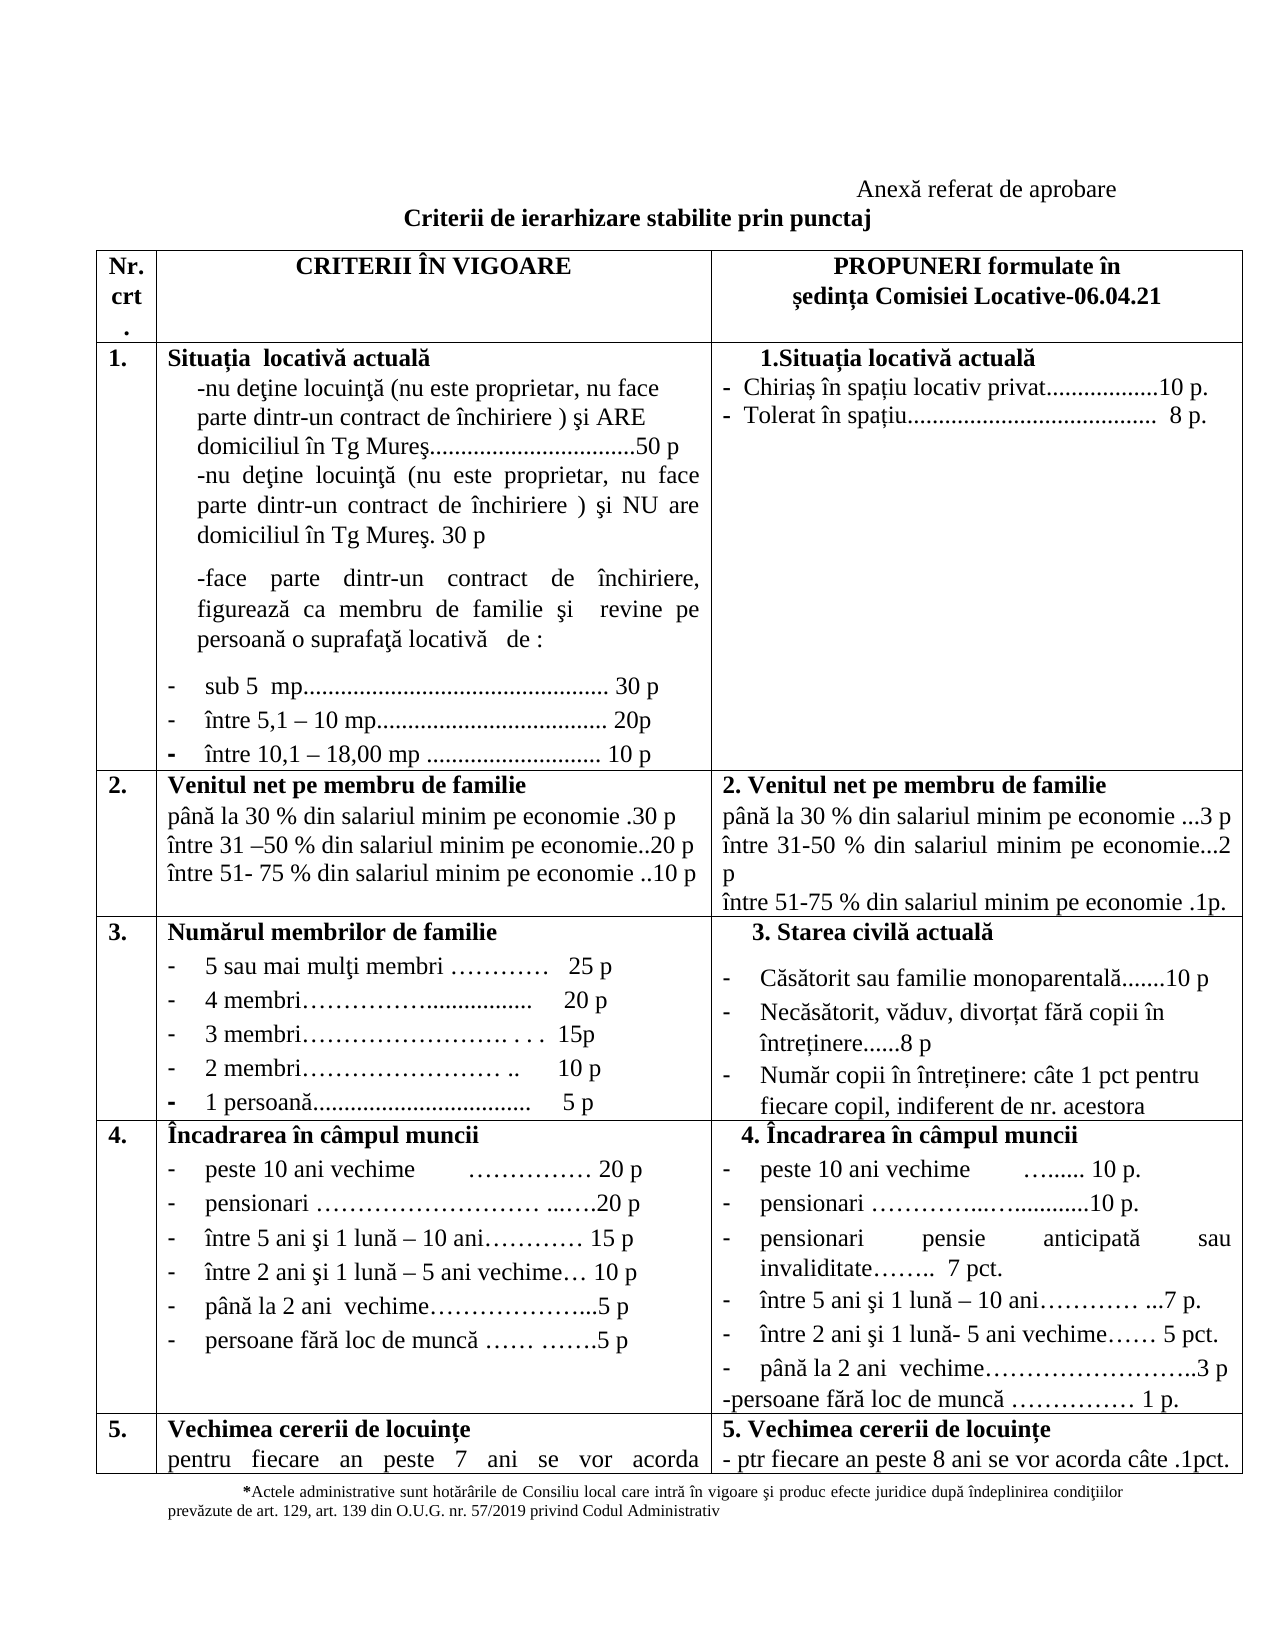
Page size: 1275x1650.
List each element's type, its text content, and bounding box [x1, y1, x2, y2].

table_header CRITERII ÎN VIGOARE [157, 251, 711, 342]
table_cell 3. [97, 917, 156, 1119]
table_cell Numărul membrilor de familie 5 sau mai mulţi membri ………… 25 p 4 membri……………................. 20 p 3 membri……………………. . . . 15p 2 membri…………………… .. 10 p 1 persoană................................... 5 p [157, 917, 711, 1119]
table_cell 2. [97, 771, 156, 916]
table_cell Venitul net pe membru de familie până la 30 % din salariul minim pe economie .30 p între 31 –50 % din salariul minim pe economie..20 p între 51- 75 % din salariul minim pe economie ..10 p [157, 771, 711, 916]
table_cell 5. [97, 1414, 156, 1473]
table_cell 4. Încadrarea în câmpul muncii peste 10 ani vechime …...... 10 p. pensionari …………...…............10 p. pensionari pensie anticipată sau invaliditate…….. 7 pct. între 5 ani şi 1 lună – 10 ani………… ...7 p. între 2 ani şi 1 lună- 5 ani vechime…… 5 pct. până la 2 ani vechime……………………..3 p -persoane fără loc de muncă …………… 1 p. [712, 1121, 1242, 1413]
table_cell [157, 1414, 711, 1473]
table_cell Situația locativă actuală -nu deţine locuinţă (nu este proprietar, nu face parte dintr-un contract de închiriere ) şi ARE domiciliul în Tg Mureş.................................50 p -nu deţine locuinţă (nu este proprietar, nu face parte dintr-un contract de închiriere ) şi NU are domiciliul în Tg Mureş. 30 p -face parte dintr-un contract de închiriere, figurează ca membru de familie şi revine pe persoană o suprafaţă locativă de : sub 5 mp................................................. 30 p între 5,1 – 10 mp..................................... 20p între 10,1 – 18,00 mp ............................ 10 p [157, 343, 711, 769]
table_header PROPUNERI formulate în ședința Comisiei Locative-06.04.21 [712, 251, 1242, 342]
table_cell 1.Situația locativă actuală - Chiriaș în spațiu locativ privat..................10 p. - Tolerat în spațiu........................................ 8 p. [712, 343, 1242, 769]
table_header Nr. crt. [97, 251, 156, 342]
table_cell 4. [97, 1121, 156, 1413]
text Anexă referat de aprobare [150, 174, 1125, 203]
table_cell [712, 1414, 1242, 1473]
table_cell Încadrarea în câmpul muncii peste 10 ani vechime …………… 20 p pensionari ……………………… ...….20 p între 5 ani şi 1 lună – 10 ani………… 15 p între 2 ani şi 1 lună – 5 ani vechime… 10 p până la 2 ani vechime………………...5 p persoane fără loc de muncă …… …….5 p [157, 1121, 711, 1413]
text Criterii de ierarhizare stabilite prin punctaj [150, 203, 1125, 232]
table_cell 3. Starea civilă actuală Căsătorit sau familie monoparentală.......10 p Necăsătorit, văduv, divorțat fără copii în întreținere......8 p Număr copii în întreținere: câte 1 pct pentru fiecare copil, indiferent de nr. acestora [712, 917, 1242, 1119]
table_cell 2. Venitul net pe membru de familie până la 30 % din salariul minim pe economie ...3 p între 31-50 % din salariul minim pe economie...2 p între 51-75 % din salariul minim pe economie .1p. [712, 771, 1242, 916]
table_cell 1. [97, 343, 156, 769]
